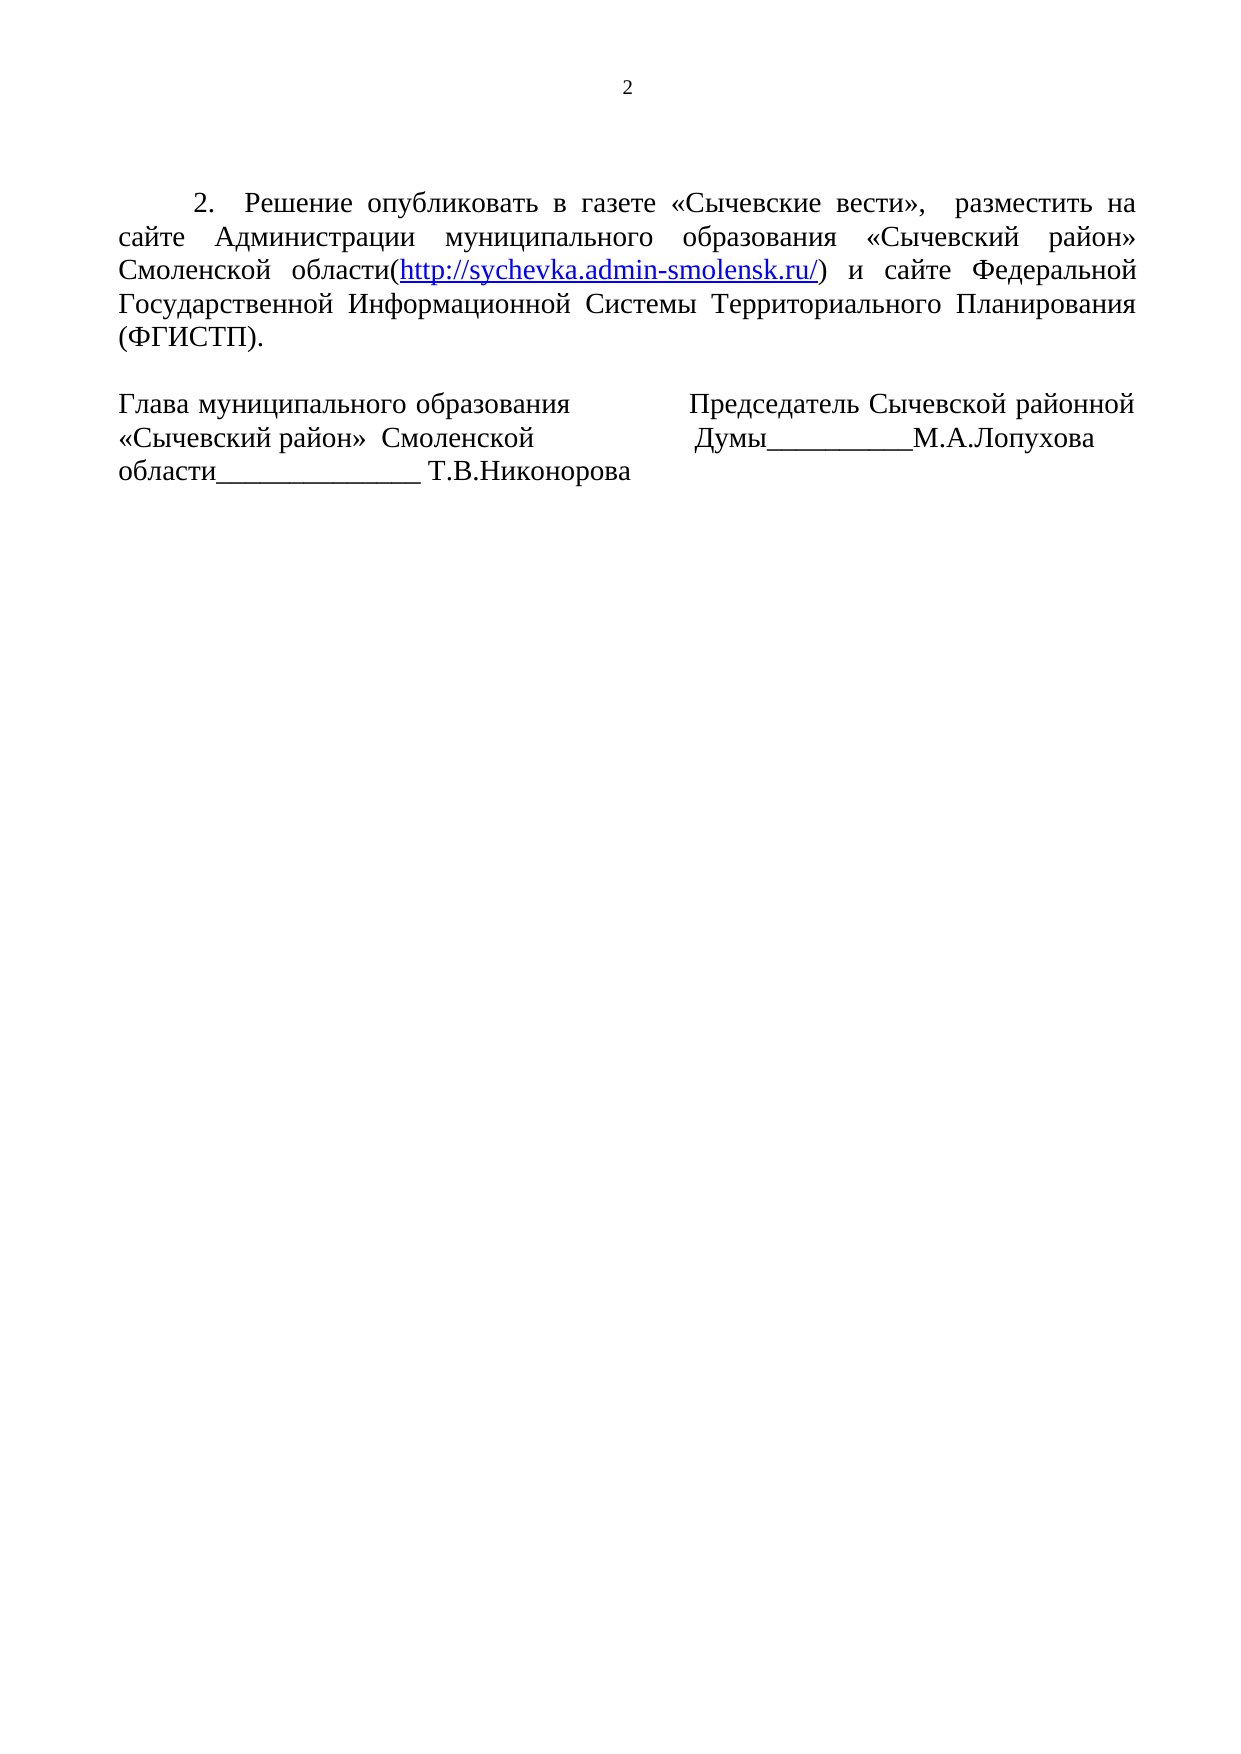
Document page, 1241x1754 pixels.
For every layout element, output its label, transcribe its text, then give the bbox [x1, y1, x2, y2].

text области______________ Т.В.Никонорова [118, 453, 1137, 487]
text Глава муниципального образования Председатель Сычевской районной «Сычевский район» Смоленской Думы__________М.А.Лопухова [118, 386, 1137, 453]
text 2. Решение опубликовать в газете «Сычевские вести», разместить на сайте Администрации муниципального образования «Сычевский район» Смоленской области(http://sychevka.admin-smolensk.ru/) и сайте Федеральной Государственной Информационной Системы Территориального Планирования (ФГИСТП). [118, 185, 1137, 353]
